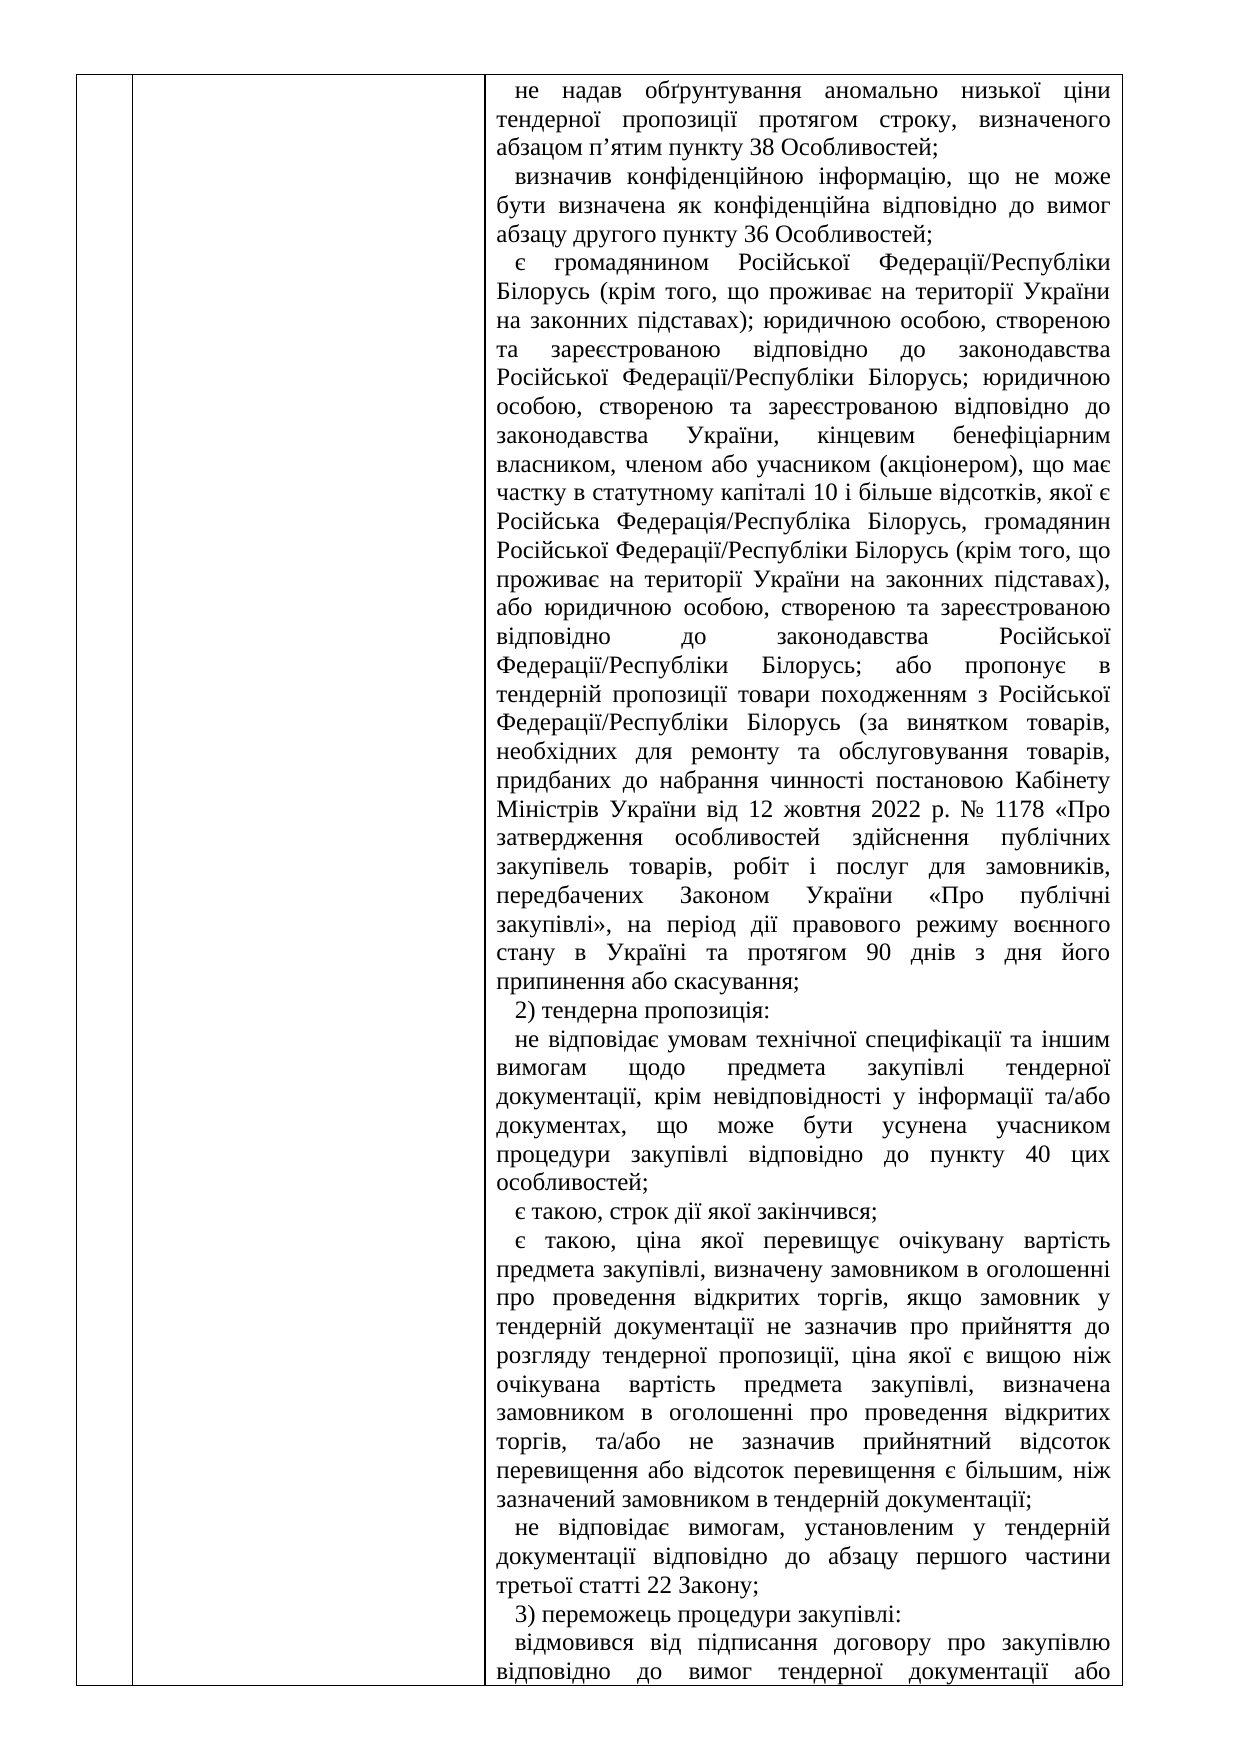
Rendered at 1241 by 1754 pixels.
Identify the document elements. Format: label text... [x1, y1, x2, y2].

table_cell 3 [77, 75, 132, 1685]
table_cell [486, 75, 1122, 1685]
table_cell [133, 75, 484, 1685]
